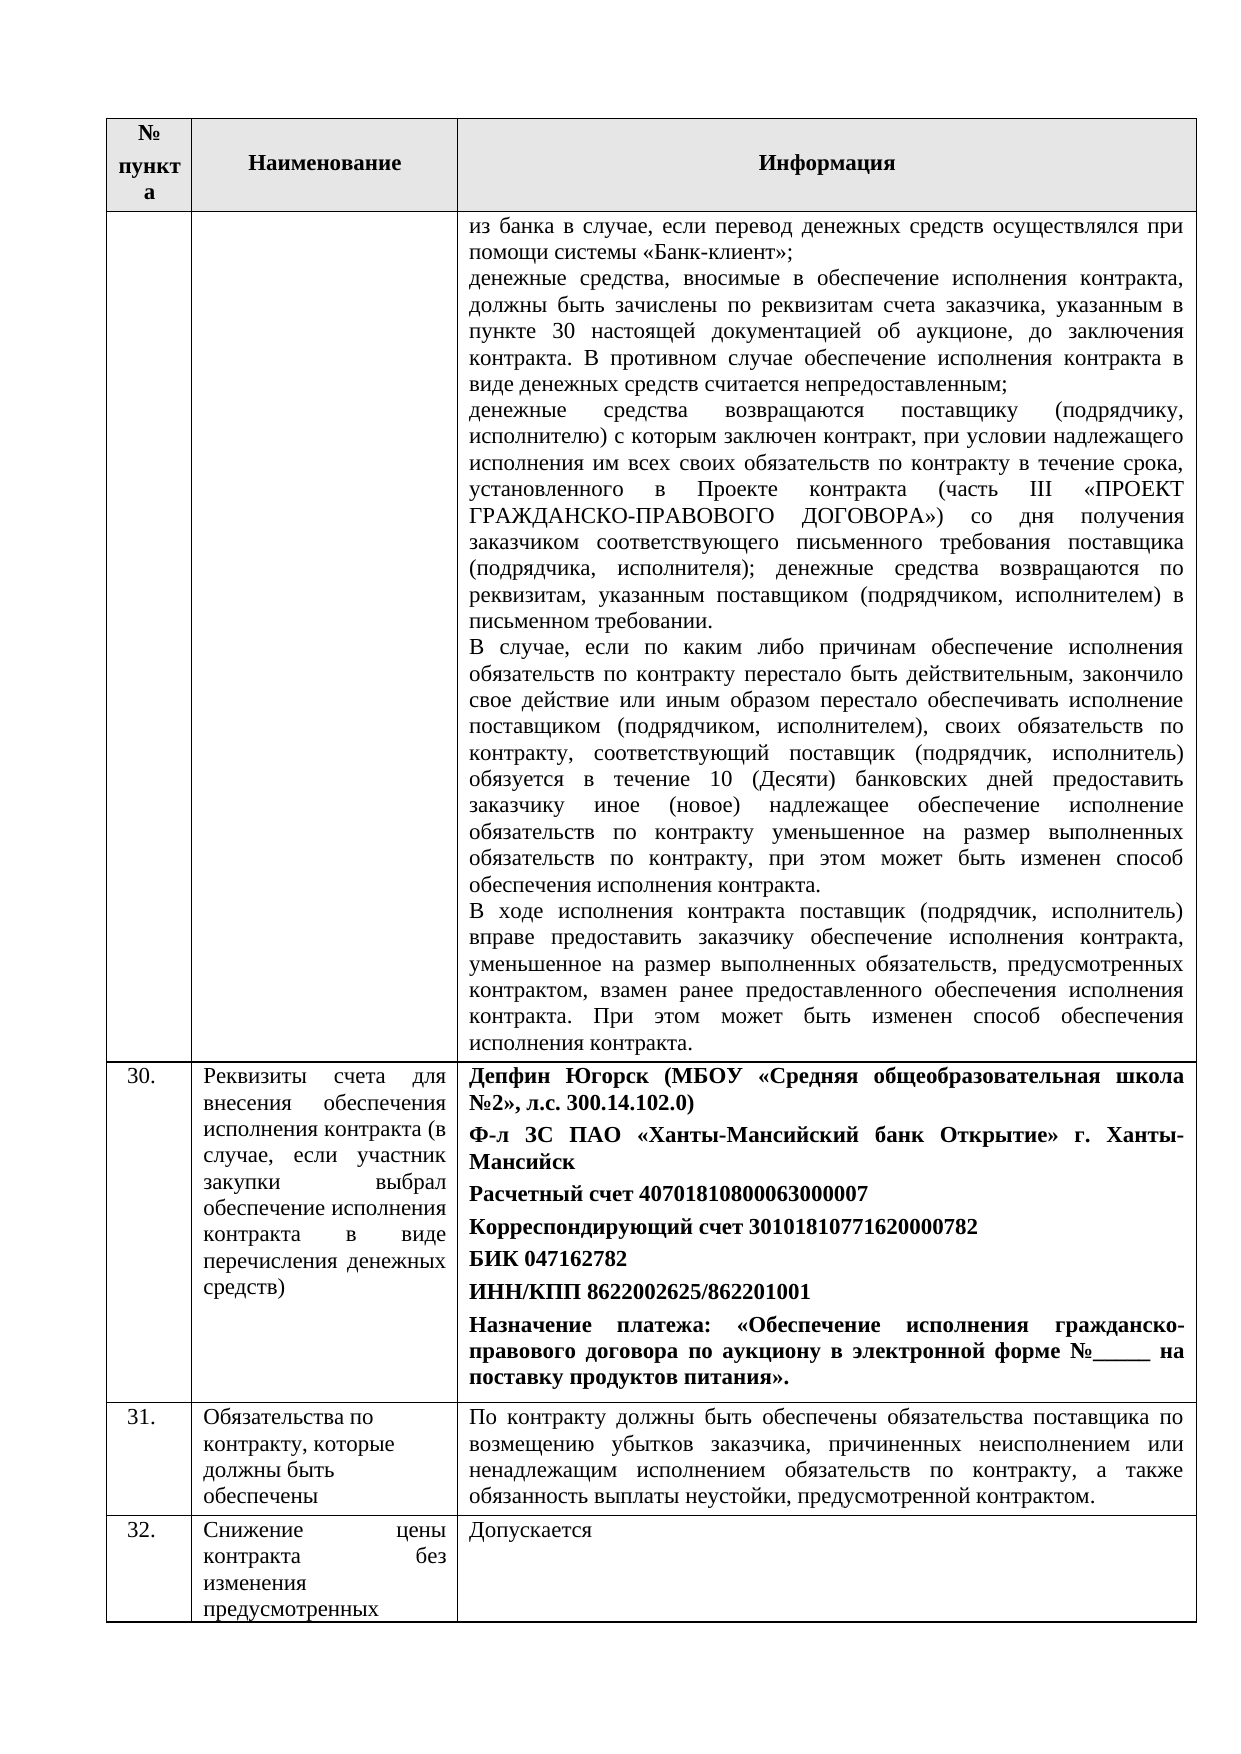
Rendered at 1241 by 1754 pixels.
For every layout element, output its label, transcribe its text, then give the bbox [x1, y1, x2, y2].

table_cell [107, 1403, 191, 1515]
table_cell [192, 1516, 457, 1621]
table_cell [192, 212, 457, 1061]
table_cell [107, 1516, 191, 1621]
table_cell Реквизиты счета для внесения обеспечения исполнения контракта (в случае, если участник закупки выбрал обеспечение исполнения контракта в виде перечисления денежных средств) [192, 1063, 457, 1402]
table_cell По контракту должны быть обеспечены обязательства поставщика по возмещению убытков заказчика, причиненных неисполнением или ненадлежащим исполнением обязательств по контракту, а также обязанность выплаты неустойки, предусмотренной контрактом. [458, 1403, 1196, 1515]
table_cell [458, 212, 1196, 1061]
table_cell [107, 212, 191, 1061]
table_header Информация [458, 119, 1196, 211]
table_header № пункта [107, 119, 191, 211]
table_cell Допускается [458, 1516, 1196, 1621]
table_cell [107, 1063, 191, 1402]
table_header Наименование [192, 119, 457, 211]
table_cell Обязательства по контракту, которые должны быть обеспечены [192, 1403, 457, 1515]
table_cell Депфин Югорск (МБОУ «Средняя общеобразовательная школа №2», л.с. 300.14.102.0) Ф-л ЗС ПАО «Ханты-Мансийский банк Открытие» г. Ханты-Мансийск Расчетный счет 40701810800063000007 Корреспондирующий счет 30101810771620000782 БИК 047162782 ИНН/КПП 8622002625/862201001 Назначение платежа: «Обеспечение исполнения гражданско-правового договора по аукциону в электронной форме №_____ на поставку продуктов питания». [458, 1063, 1196, 1402]
